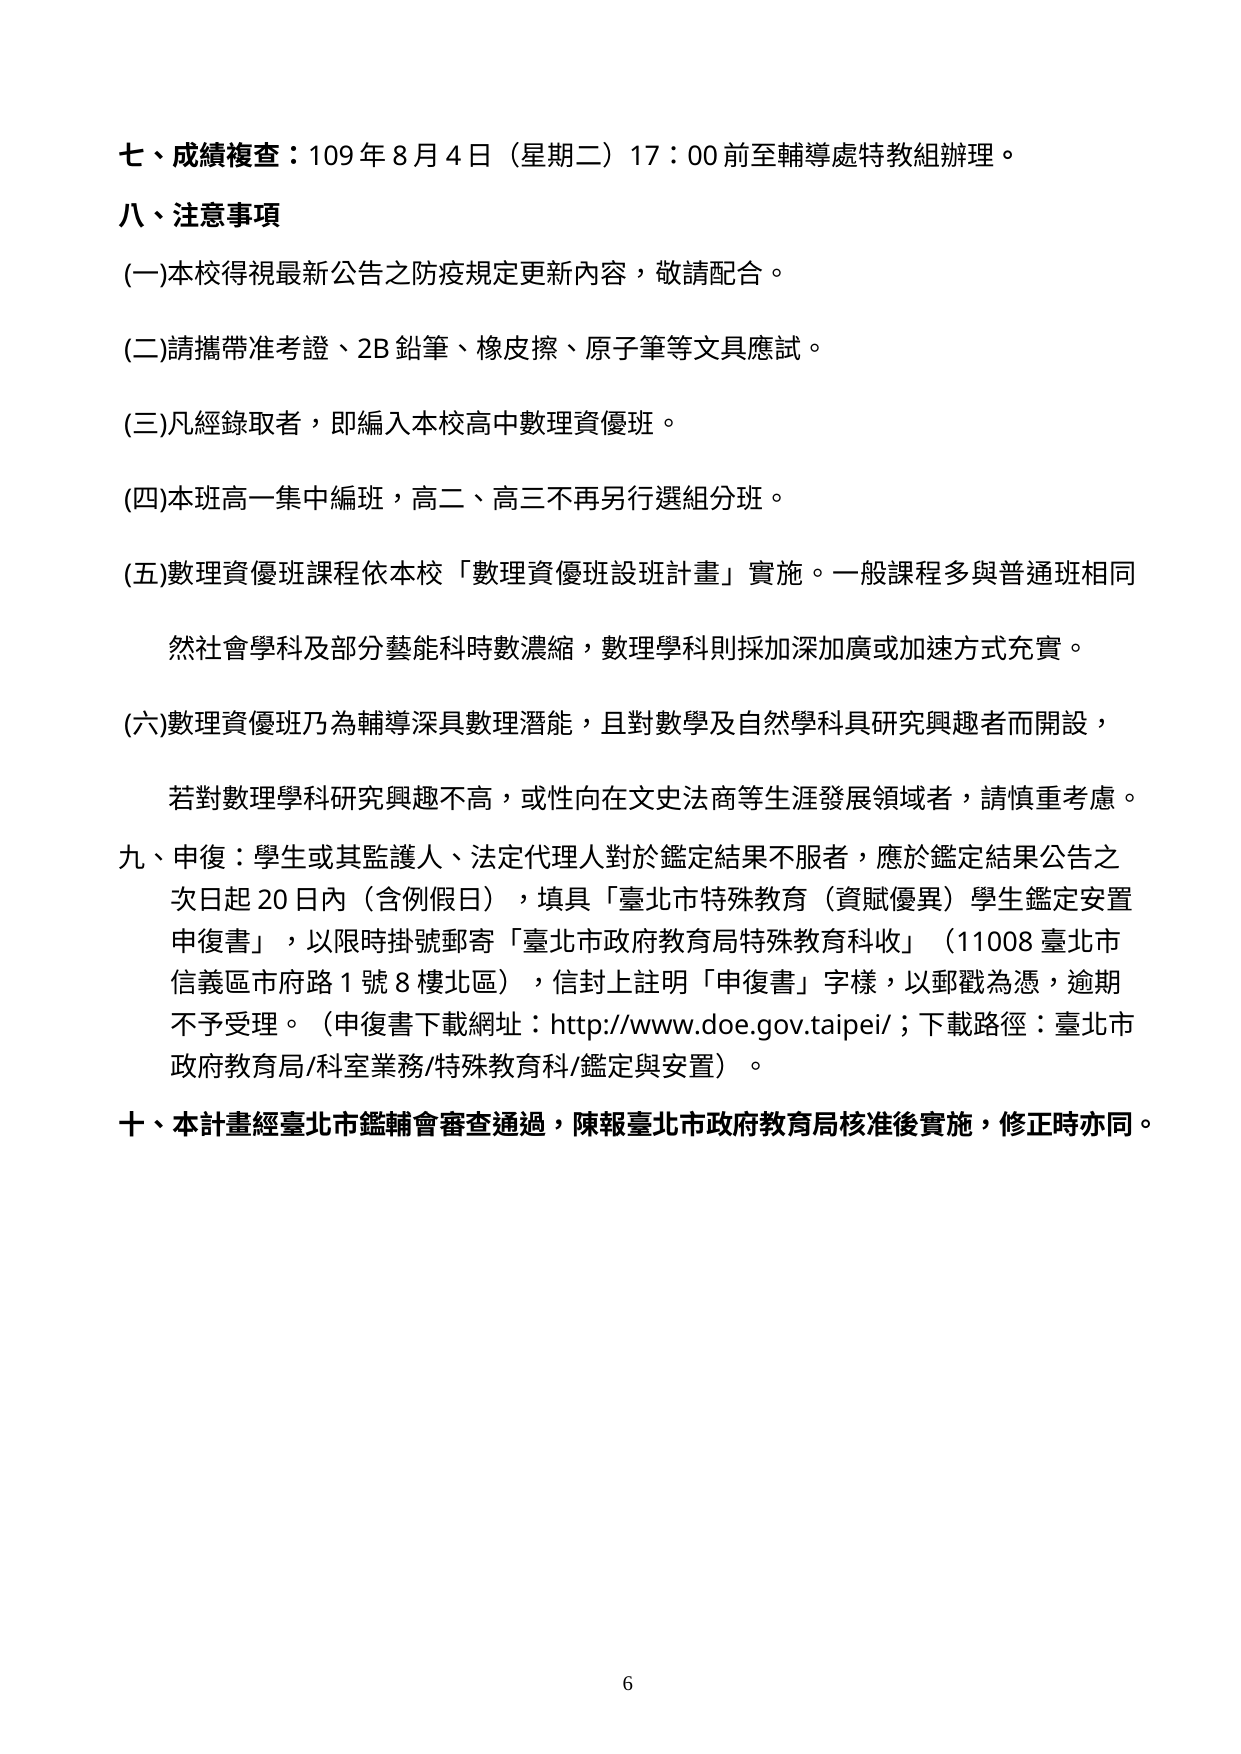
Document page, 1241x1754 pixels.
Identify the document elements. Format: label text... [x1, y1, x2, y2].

list 本班高一集中編班，高二、高三不再另行選組分班。 [124, 459, 1137, 534]
text 八、注意事項 [118, 192, 1137, 234]
list 數理資優班課程依本校「數理資優班設班計畫」實施。一般課程多與普通班相同，然社會學科及部分藝能科時數濃縮，數理學科則採加深加廣或加速方式充實。 [124, 534, 1137, 684]
list 凡經錄取者，即編入本校高中數理資優班。 [124, 384, 1137, 459]
list 請攜帶准考證、2B鉛筆、橡皮擦、原子筆等文具應試。 [124, 309, 1137, 384]
text 七、成績複查：109年8月4日（星期二）17：00前至輔導處特教組辦理。 [118, 134, 1137, 174]
list 本校得視最新公告之防疫規定更新內容，敬請配合。 [124, 234, 1137, 309]
text 九、申復：學生或其監護人、法定代理人對於鑑定結果不服者，應於鑑定結果公告之次日起20日內（含例假日），填具「臺北市特殊教育（資賦優異）學生鑑定安置申復書」，以限時掛號郵寄「臺北市政府教育局特殊教育科收」（11008 臺北市信義區市府路 1 號 8 樓北區），信封上註明「申復書」字樣，以郵戳為憑，逾期不予受理。（申復書下載網址：http://www.doe.gov.taipei/；下載路徑：臺北市政府教育局/科室業務/特殊教育科/鑑定與安置）。 [118, 834, 1137, 1084]
text 十、本計畫經臺北市鑑輔會審查通過，陳報臺北市政府教育局核准後實施，修正時亦同。 [118, 1103, 1137, 1142]
list 數理資優班乃為輔導深具數理潛能，且對數學及自然學科具研究興趣者而開設，若對數理學科研究興趣不高，或性向在文史法商等生涯發展領域者，請慎重考慮。 [124, 684, 1137, 834]
